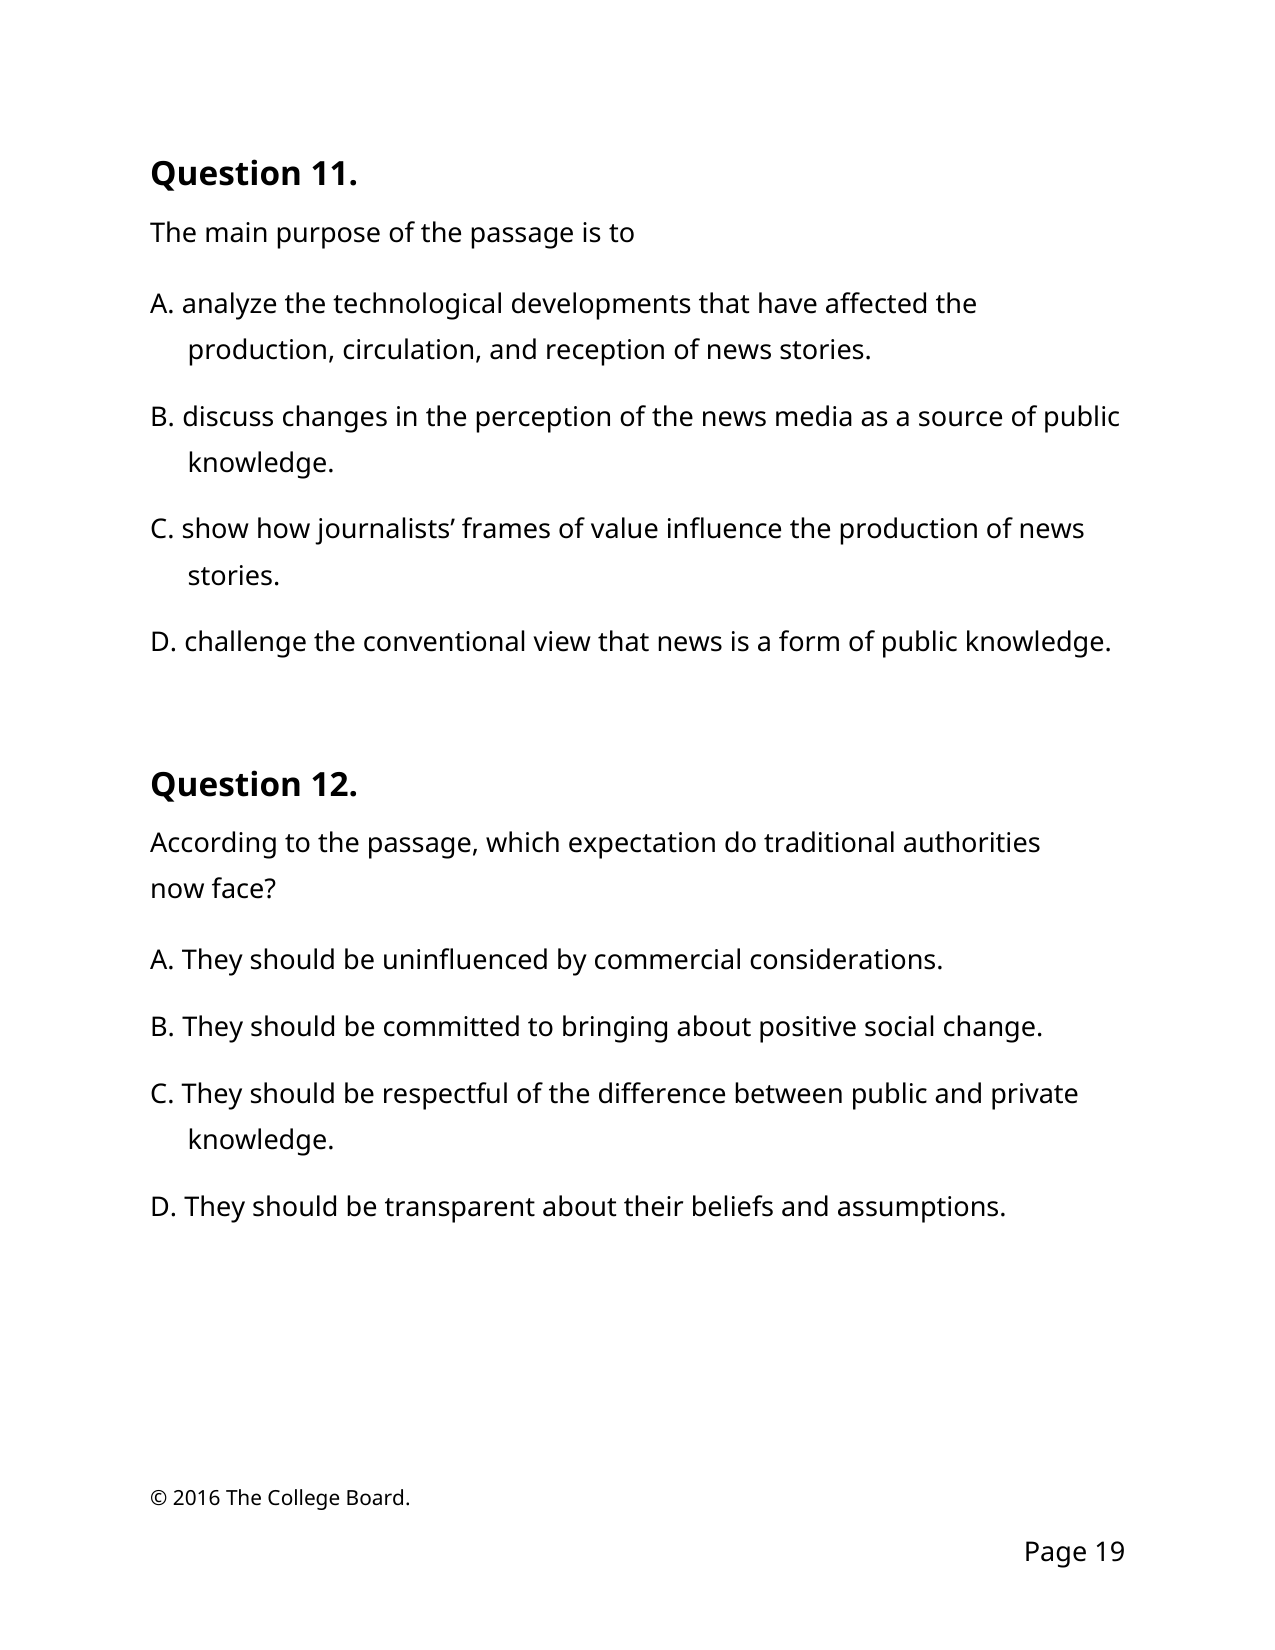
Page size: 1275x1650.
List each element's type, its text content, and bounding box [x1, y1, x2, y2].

text B. They should be committed to bringing about positive social change. [150, 1008, 1125, 1044]
text The main purpose of the passage is to [150, 213, 1125, 250]
text A. analyze the technological developments that have affected the production, circulation, and reception of news stories. [150, 284, 1125, 367]
subtitle Question 11. [150, 150, 1125, 195]
text D. challenge the conventional view that news is a form of public knowledge. [150, 623, 1125, 660]
text C. They should be respectful of the difference between public and private knowledge. [150, 1074, 1125, 1157]
subtitle Question 12. [150, 761, 1125, 806]
text A. They should be uninfluenced by commercial considerations. [150, 941, 1125, 978]
text According to the passage, which expectation do traditional authorities now face? [150, 824, 1125, 907]
text D. They should be transparent about their beliefs and assumptions. [150, 1187, 1125, 1224]
text B. discuss changes in the perception of the news media as a source of public knowledge. [150, 397, 1125, 480]
text C. show how journalists’ frames of value influence the production of news stories. [150, 510, 1125, 593]
